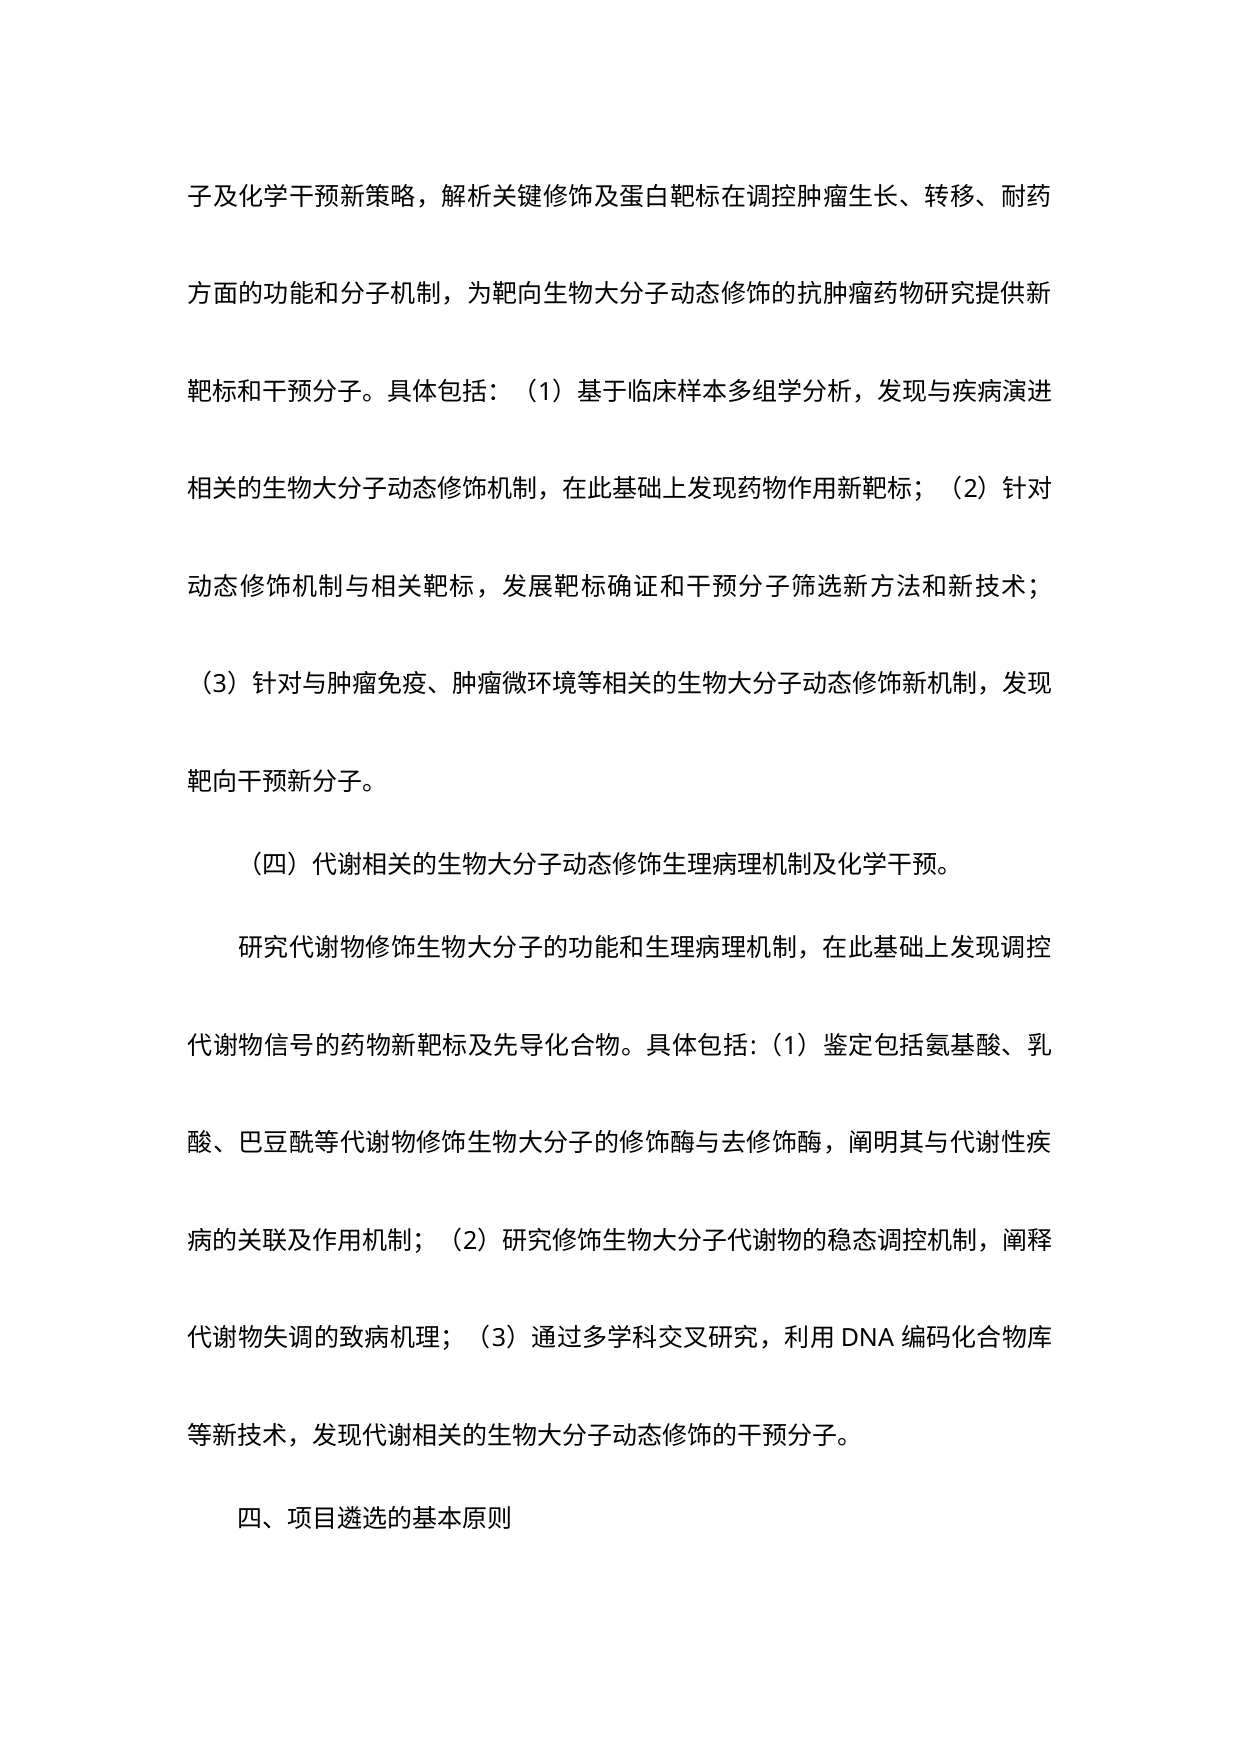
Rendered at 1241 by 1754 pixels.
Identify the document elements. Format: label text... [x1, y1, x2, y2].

text 四、项目遴选的基本原则 [187, 1484, 1053, 1549]
text 研究代谢物修饰生物大分子的功能和生理病理机制，在此基础上发现调控代谢物信号的药物新靶标及先导化合物。具体包括:（1）鉴定包括氨基酸、乳酸、巴豆酰等代谢物修饰生物大分子的修饰酶与去修饰酶，阐明其与代谢性疾病的关联及作用机制；（2）研究修饰生物大分子代谢物的稳态调控机制，阐释代谢物失调的致病机理；（3）通过多学科交叉研究，利用DNA 编码化合物库等新技术，发现代谢相关的生物大分子动态修饰的干预分子。 [187, 913, 1053, 1466]
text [187, 162, 1053, 812]
text （四）代谢相关的生物大分子动态修饰生理病理机制及化学干预。 [187, 830, 1053, 895]
